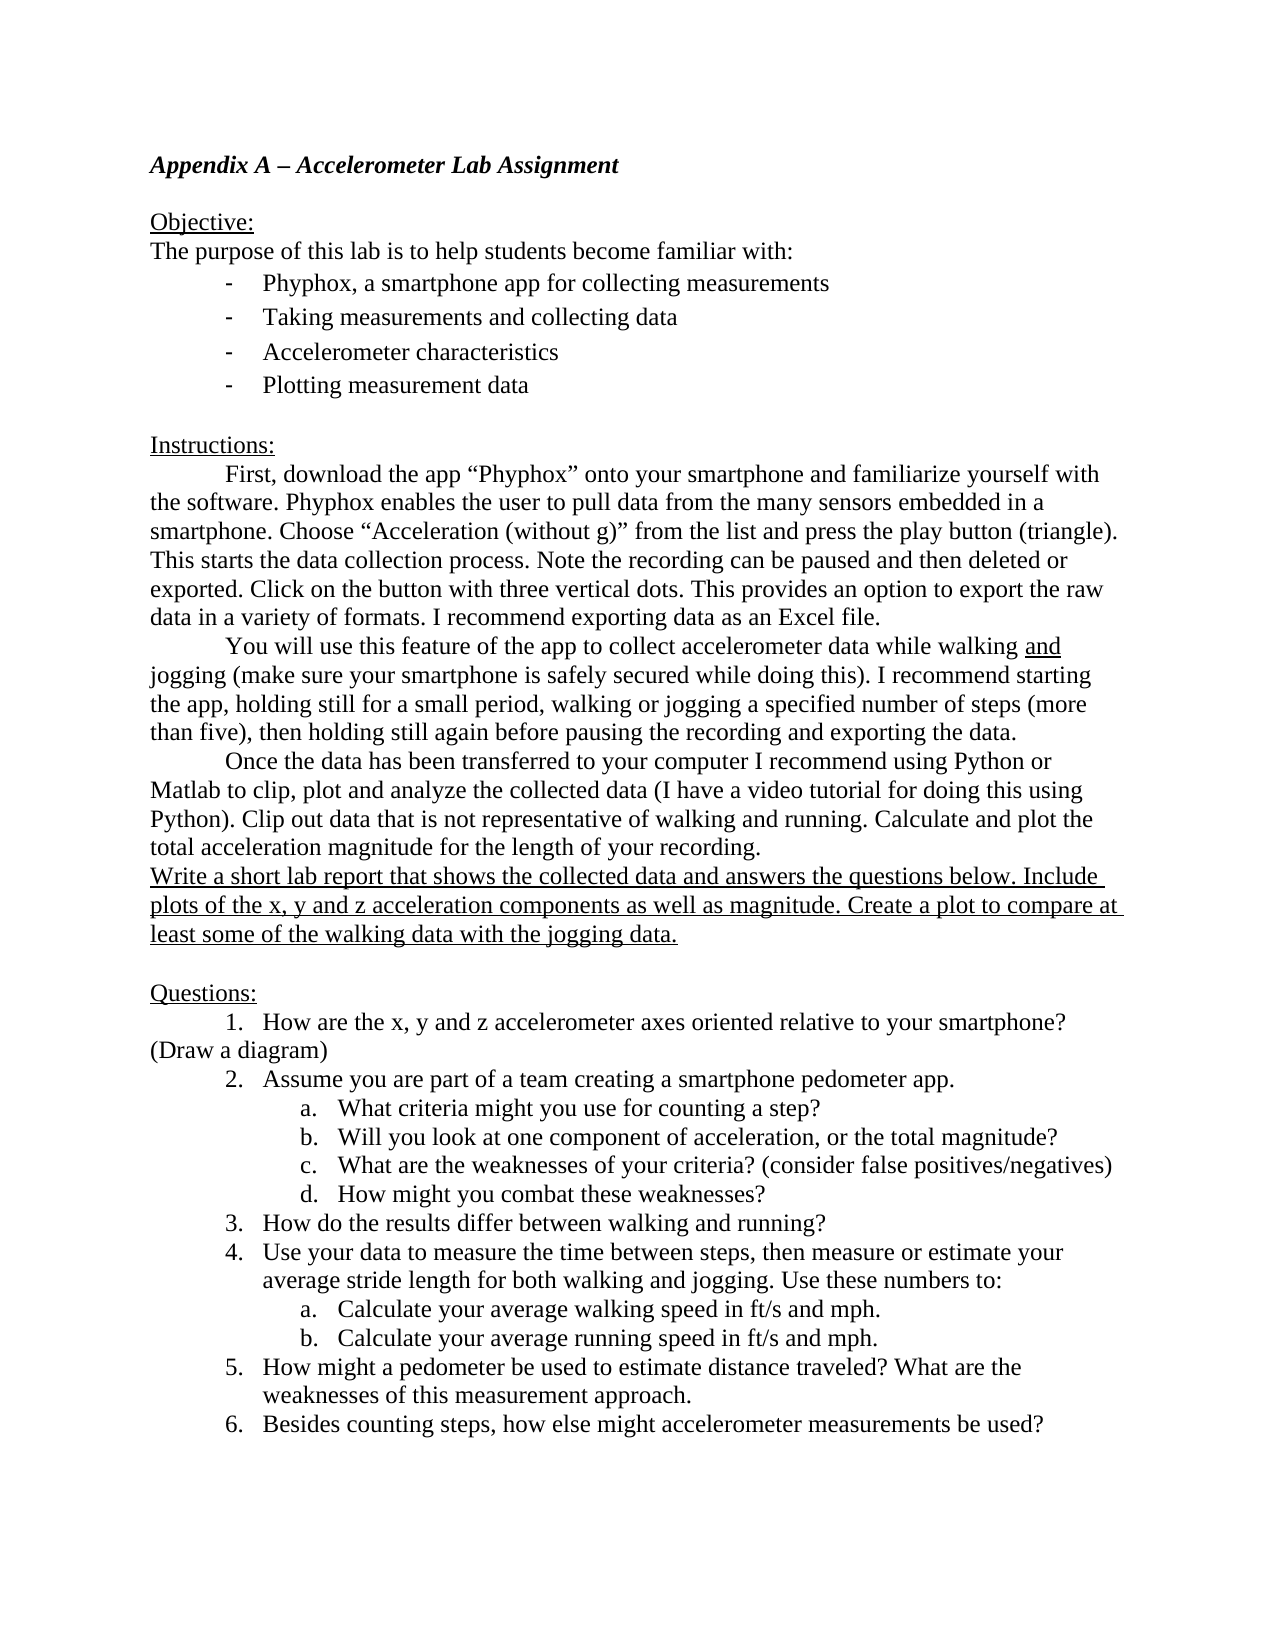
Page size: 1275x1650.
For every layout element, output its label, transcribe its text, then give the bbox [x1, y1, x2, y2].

text Once the data has been transferred to your computer I recommend using Python or Matlab to clip, plot and analyze the collected data (I have a video tutorial for doing this using Python). Clip out data that is not representative of walking and running. Calculate and plot the total acceleration magnitude for the length of your recording. [150, 746, 1125, 861]
list What criteria might you use for counting a step? [300, 1093, 1125, 1122]
list Use your data to measure the time between steps, then measure or estimate your average stride length for both walking and jogging. Use these numbers to: [225, 1237, 1125, 1294]
text Write a short lab report that shows the collected data and answers the questions below. Include plots of the x, y and z acceleration components as well as magnitude. Create a plot to compare at least some of the walking data with the jogging data. [150, 861, 1125, 978]
list Phyphox, a smartphone app for collecting measurements [225, 265, 1125, 299]
list Calculate your average walking speed in ft/s and mph. [300, 1294, 1125, 1323]
list How might a pedometer be used to estimate distance traveled? What are the weaknesses of this measurement approach. [225, 1352, 1125, 1409]
list How might you combat these weaknesses? [300, 1179, 1125, 1208]
list How do the results differ between walking and running? [225, 1208, 1125, 1237]
list Plotting measurement data [225, 367, 1125, 401]
text You will use this feature of the app to collect accelerometer data while walking and jogging (make sure your smartphone is safely secured while doing this). I recommend starting the app, holding still for a small period, walking or jogging a specified number of steps (more than five), then holding still again before pausing the recording and exporting the data. [150, 631, 1125, 746]
text (Draw a diagram) [150, 1036, 1125, 1064]
list Calculate your average running speed in ft/s and mph. [300, 1323, 1125, 1352]
text Questions: [150, 978, 1125, 1007]
text Appendix A – Accelerometer Lab Assignment [150, 150, 1125, 179]
list Besides counting steps, how else might accelerometer measurements be used? [225, 1409, 1125, 1438]
list Taking measurements and collecting data [225, 299, 1125, 333]
list Will you look at one component of acceleration, or the total magnitude? [300, 1122, 1125, 1151]
list How are the x, y and z accelerometer axes oriented relative to your smartphone? [225, 1007, 1125, 1036]
list What are the weaknesses of your criteria? (consider false positives/negatives) [300, 1151, 1125, 1179]
list Accelerometer characteristics [225, 333, 1125, 367]
text First, download the app “Phyphox” onto your smartphone and familiarize yourself with the software. Phyphox enables the user to pull data from the many sensors embedded in a smartphone. Choose “Acceleration (without g)” from the list and press the play button (triangle). This starts the data collection process. Note the recording can be paused and then deleted or exported. Click on the button with three vertical dots. This provides an option to export the raw data in a variety of formats. I recommend exporting data as an Excel file. [150, 459, 1125, 631]
text Instructions: [150, 430, 1125, 459]
list Assume you are part of a team creating a smartphone pedometer app. [225, 1064, 1125, 1093]
text Objective: [150, 207, 1125, 236]
text The purpose of this lab is to help students become familiar with: [150, 236, 1125, 265]
